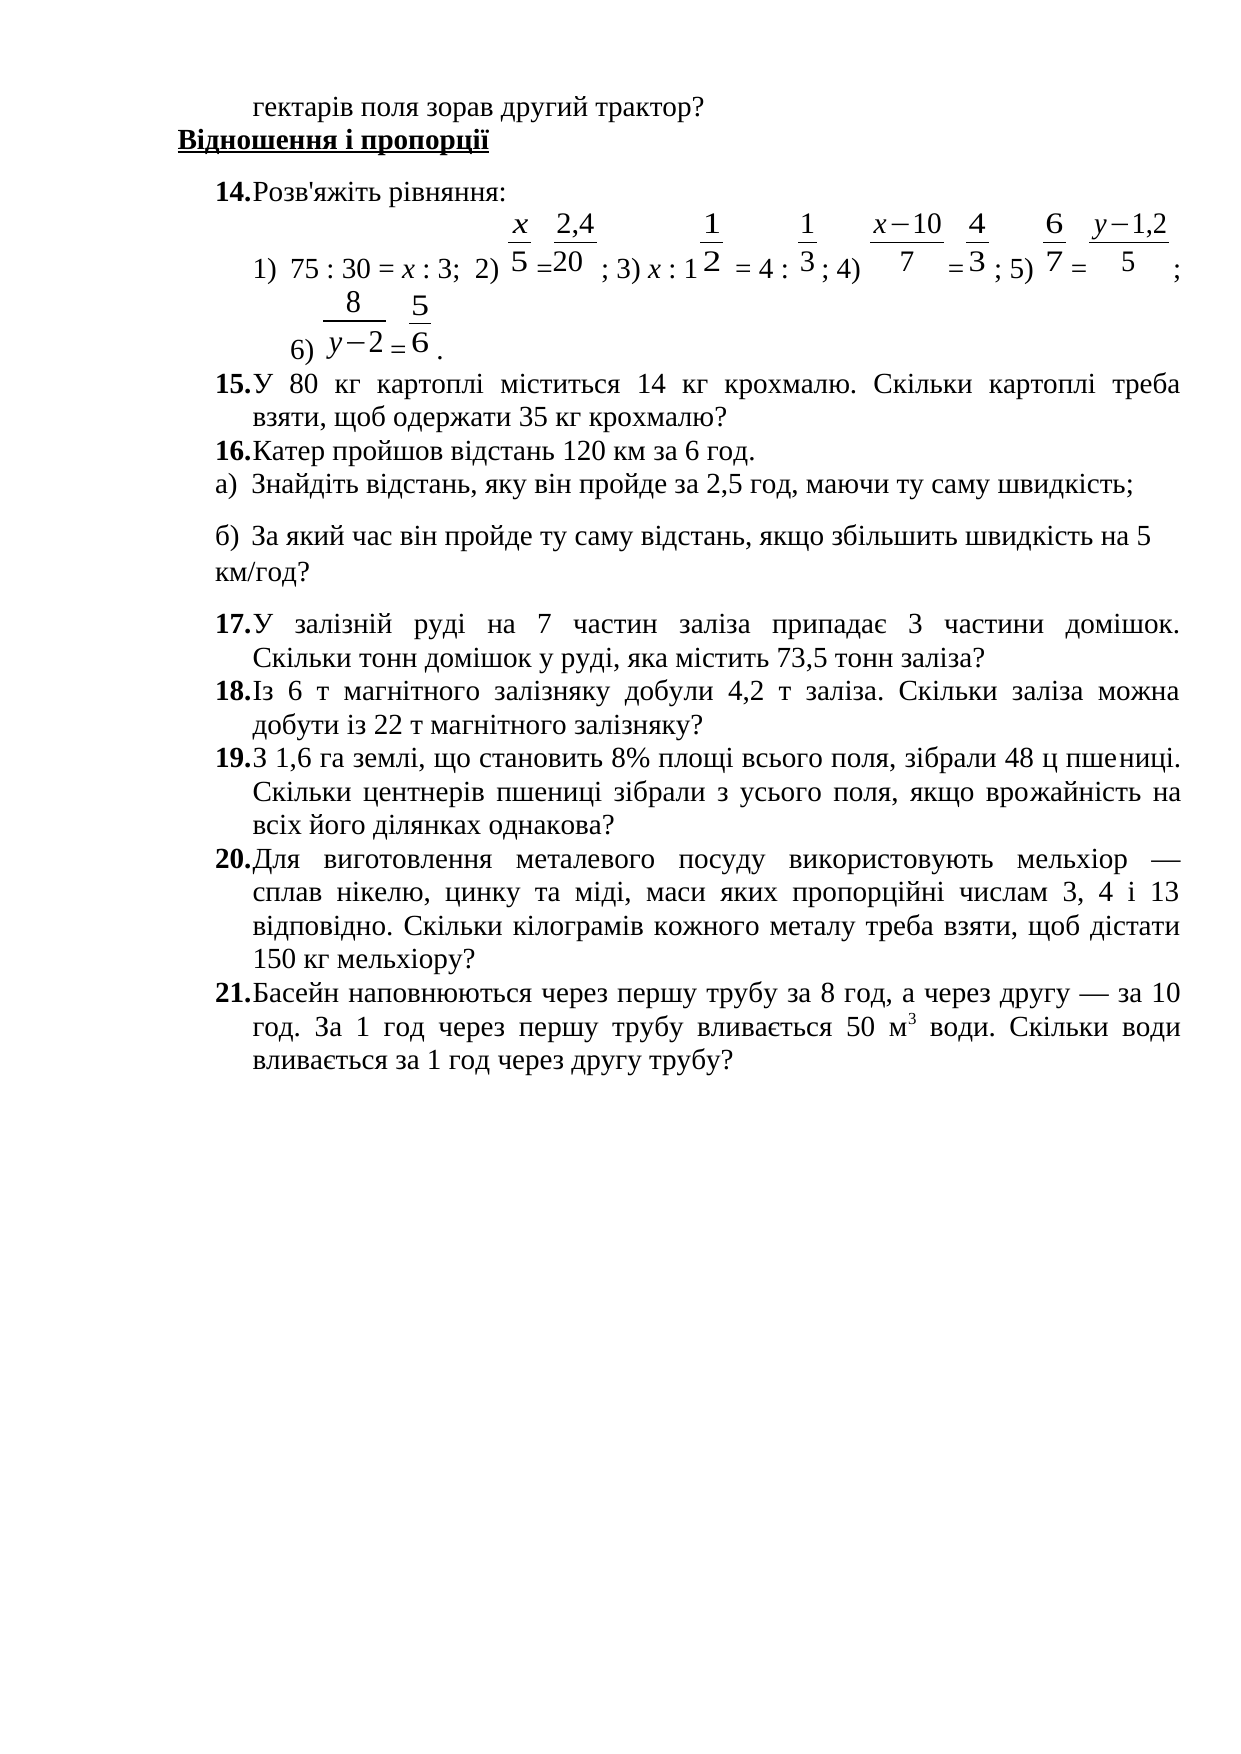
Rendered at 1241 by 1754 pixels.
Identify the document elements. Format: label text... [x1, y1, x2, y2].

text Відношення і пропорції [177, 122, 1181, 156]
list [215, 89, 1181, 122]
list Для виготовлення металевого посуду використовують мельхіор — сплав нікелю, цинку та міді, маси яких пропорційні числам 3, 4 і 13 відповідно. Скільки кілограмів кожного металу треба взяти, щоб дістати мельхіору? [215, 841, 1181, 975]
list Катер пройшов відстань за 6 год. [215, 433, 1181, 466]
list У залізній руді на 7 частин заліза припадає 3 частини домішок. Скільки тонн домішок у руді, яка містить 73,5 тонн заліза? [215, 606, 1181, 673]
list 75 : 30 = х : 3; 2) =; 3) х : 1 = 4 : ; 4) =; 5) =; 6) =. [252, 208, 1181, 366]
list У картоплі міститься крохмалю. Скільки картоплі треба взяти, щоб одержати крохмалю? [215, 366, 1181, 433]
text б) За який час він пройде ту саму відстань, якщо збільшить швидкість на 5 км/год? [215, 518, 1181, 588]
list Басейн наповнюються через першу трубу за 8 год, а через другу — за 10 год. За 1 год через першу трубу вливається води. Скільки води вливається за 1 год через другу трубу? [215, 975, 1181, 1076]
list Розв'яжіть рівняння: [215, 174, 1181, 208]
list З землі, що становить 8% площі всього поля, зібрали 48 ц пшениці. Скільки центнерів пшениці зібрали з усього поля, якщо врожайність на всіх його ділянках однакова? [215, 740, 1181, 841]
text а) Знайдіть відстань, яку він пройде за 2,5 год, маючи ту саму швидкість; [215, 466, 1181, 500]
list Із 6 т магнітного залізняку добули 4,2 т заліза. Скільки заліза можна добути із 22 т магнітного залізняку? [215, 673, 1181, 740]
